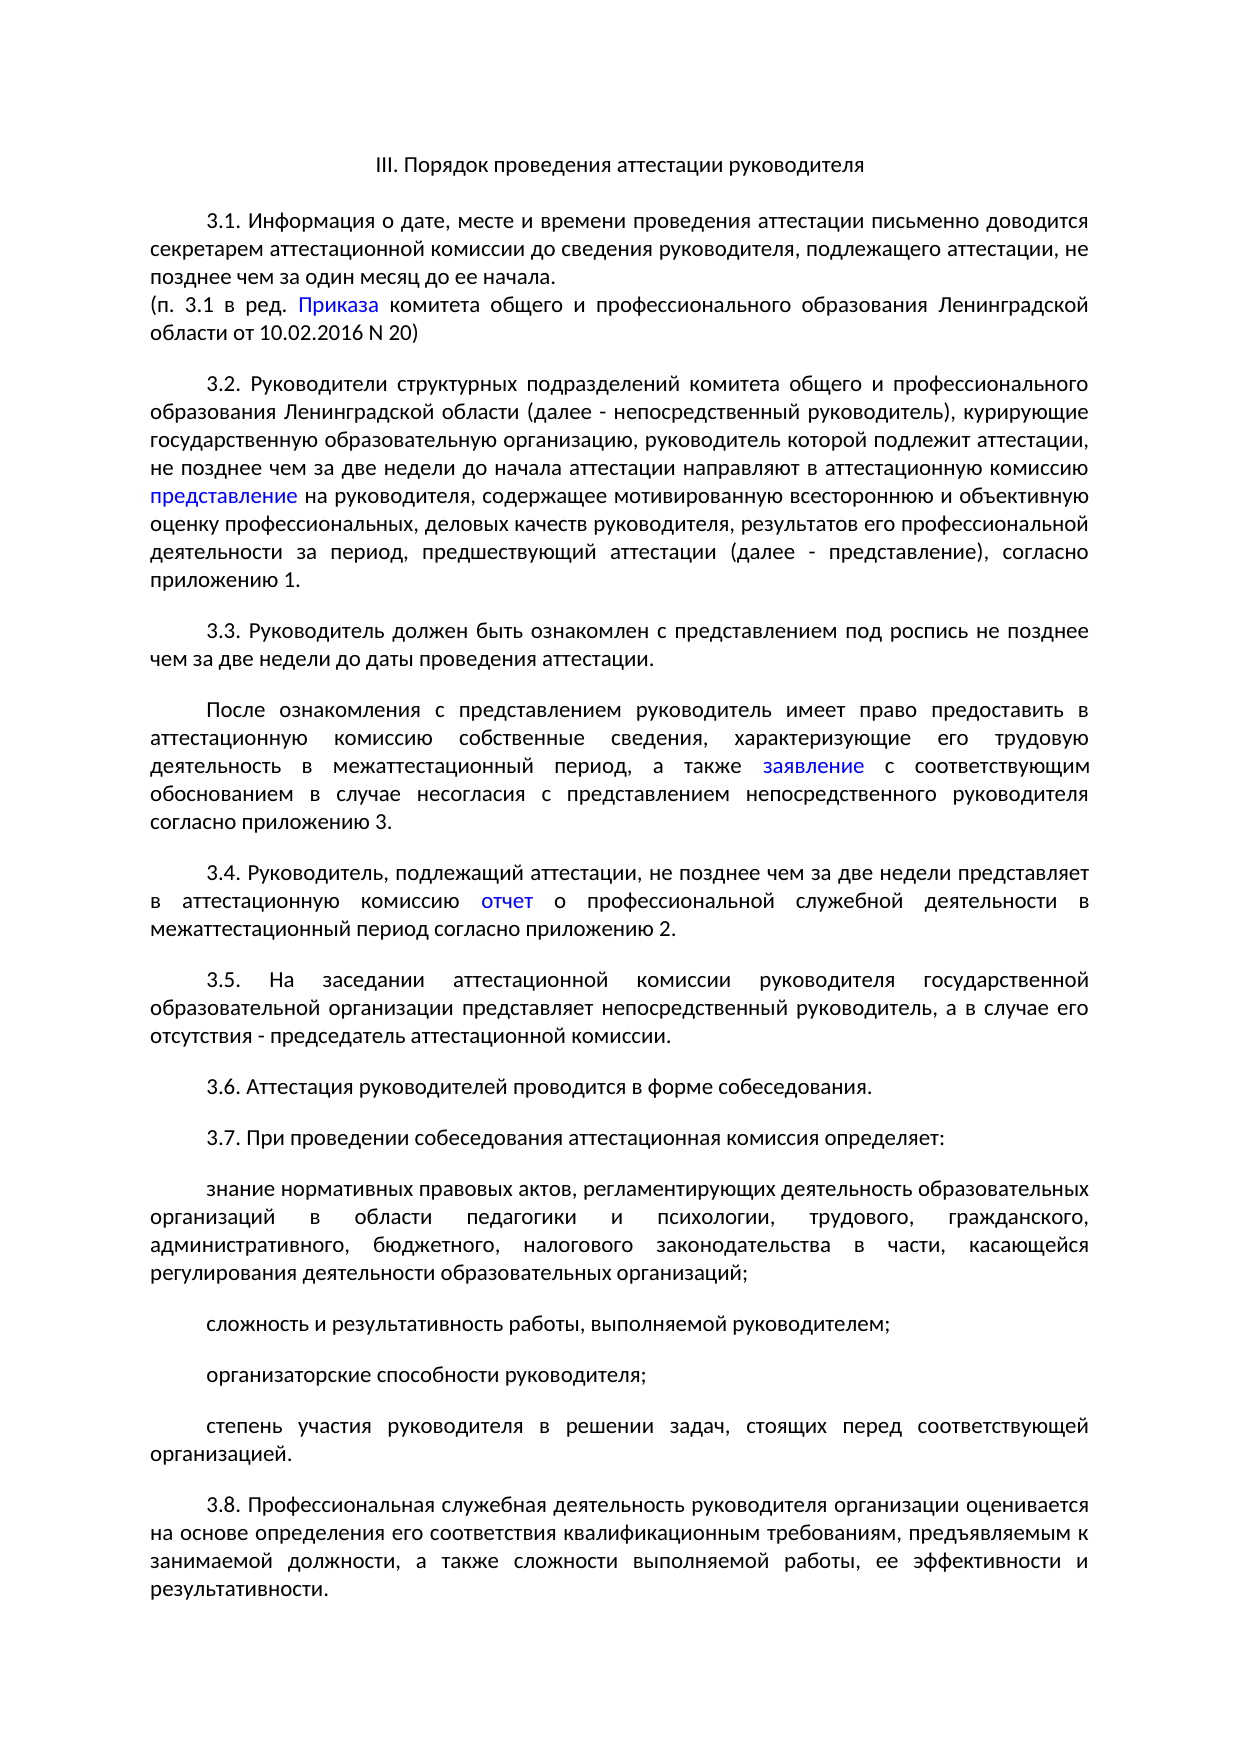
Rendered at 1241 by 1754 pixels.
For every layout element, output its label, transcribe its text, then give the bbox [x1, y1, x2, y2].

text организаторские способности руководителя; [150, 1360, 1090, 1388]
text 3.3. Руководитель должен быть ознакомлен с представлением под роспись не позднее чем за две недели до даты проведения аттестации. [150, 616, 1090, 672]
text знание нормативных правовых актов, регламентирующих деятельность образовательных организаций в области педагогики и психологии, трудового, гражданского, административного, бюджетного, налогового законодательства в части, касающейся регулирования деятельности образовательных организаций; [150, 1174, 1090, 1286]
text После ознакомления с представлением руководитель имеет право предоставить в аттестационную комиссию собственные сведения, характеризующие его трудовую деятельность в межаттестационный период, а также заявление с соответствующим обоснованием в случае несогласия с представлением непосредственного руководителя согласно приложению 3. [150, 695, 1090, 835]
text 3.5. На заседании аттестационной комиссии руководителя государственной образовательной организации представляет непосредственный руководитель, а в случае его отсутствия - председатель аттестационной комиссии. [150, 965, 1090, 1049]
text III. Порядок проведения аттестации руководителя [150, 150, 1090, 178]
text 3.2. Руководители структурных подразделений комитета общего и профессионального образования Ленинградской области (далее - непосредственный руководитель), курирующие государственную образовательную организацию, руководитель которой подлежит аттестации, не позднее чем за две недели до начала аттестации направляют в аттестационную комиссию представление на руководителя, содержащее мотивированную всестороннюю и объективную оценку профессиональных, деловых качеств руководителя, результатов его профессиональной деятельности за период, предшествующий аттестации (далее - представление), согласно приложению 1. [150, 369, 1090, 593]
text степень участия руководителя в решении задач, стоящих перед соответствующей организацией. [150, 1411, 1090, 1467]
text сложность и результативность работы, выполняемой руководителем; [150, 1309, 1090, 1337]
text 3.1. Информация о дате, месте и времени проведения аттестации письменно доводится секретарем аттестационной комиссии до сведения руководителя, подлежащего аттестации, не позднее чем за один месяц до ее начала. [150, 206, 1090, 290]
text 3.8. Профессиональная служебная деятельность руководителя организации оценивается на основе определения его соответствия квалификационным требованиям, предъявляемым к занимаемой должности, а также сложности выполняемой работы, ее эффективности и результативности. [150, 1490, 1090, 1602]
text (п. 3.1 в ред. Приказа комитета общего и профессионального образования Ленинградской области от 10.02.2016 N 20) [150, 290, 1090, 346]
text 3.4. Руководитель, подлежащий аттестации, не позднее чем за две недели представляет в аттестационную комиссию отчет о профессиональной служебной деятельности в межаттестационный период согласно приложению 2. [150, 858, 1090, 942]
text 3.6. Аттестация руководителей проводится в форме собеседования. [150, 1072, 1090, 1100]
text 3.7. При проведении собеседования аттестационная комиссия определяет: [150, 1123, 1090, 1151]
